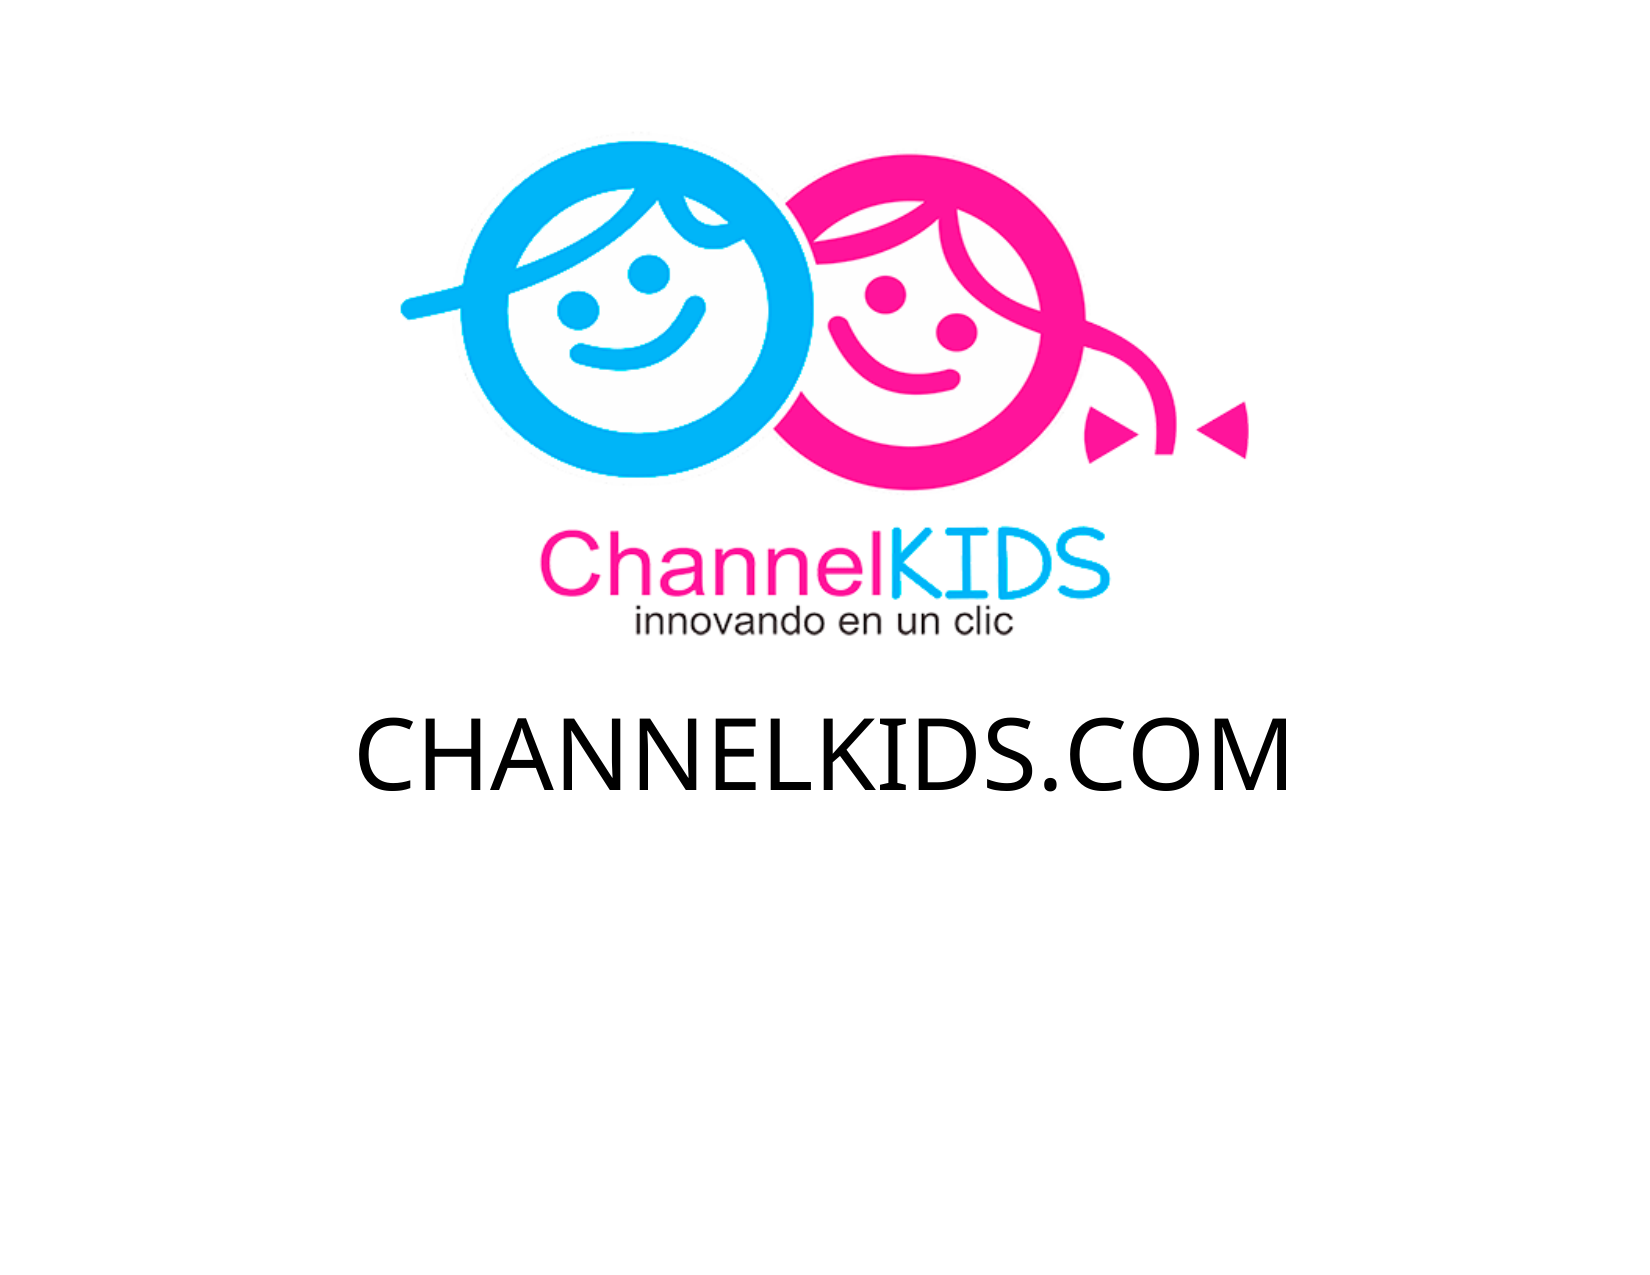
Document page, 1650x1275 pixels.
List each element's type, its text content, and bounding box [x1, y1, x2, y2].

picture [387, 118, 1263, 650]
text CHANNELKIDS.COM [89, 683, 1561, 820]
